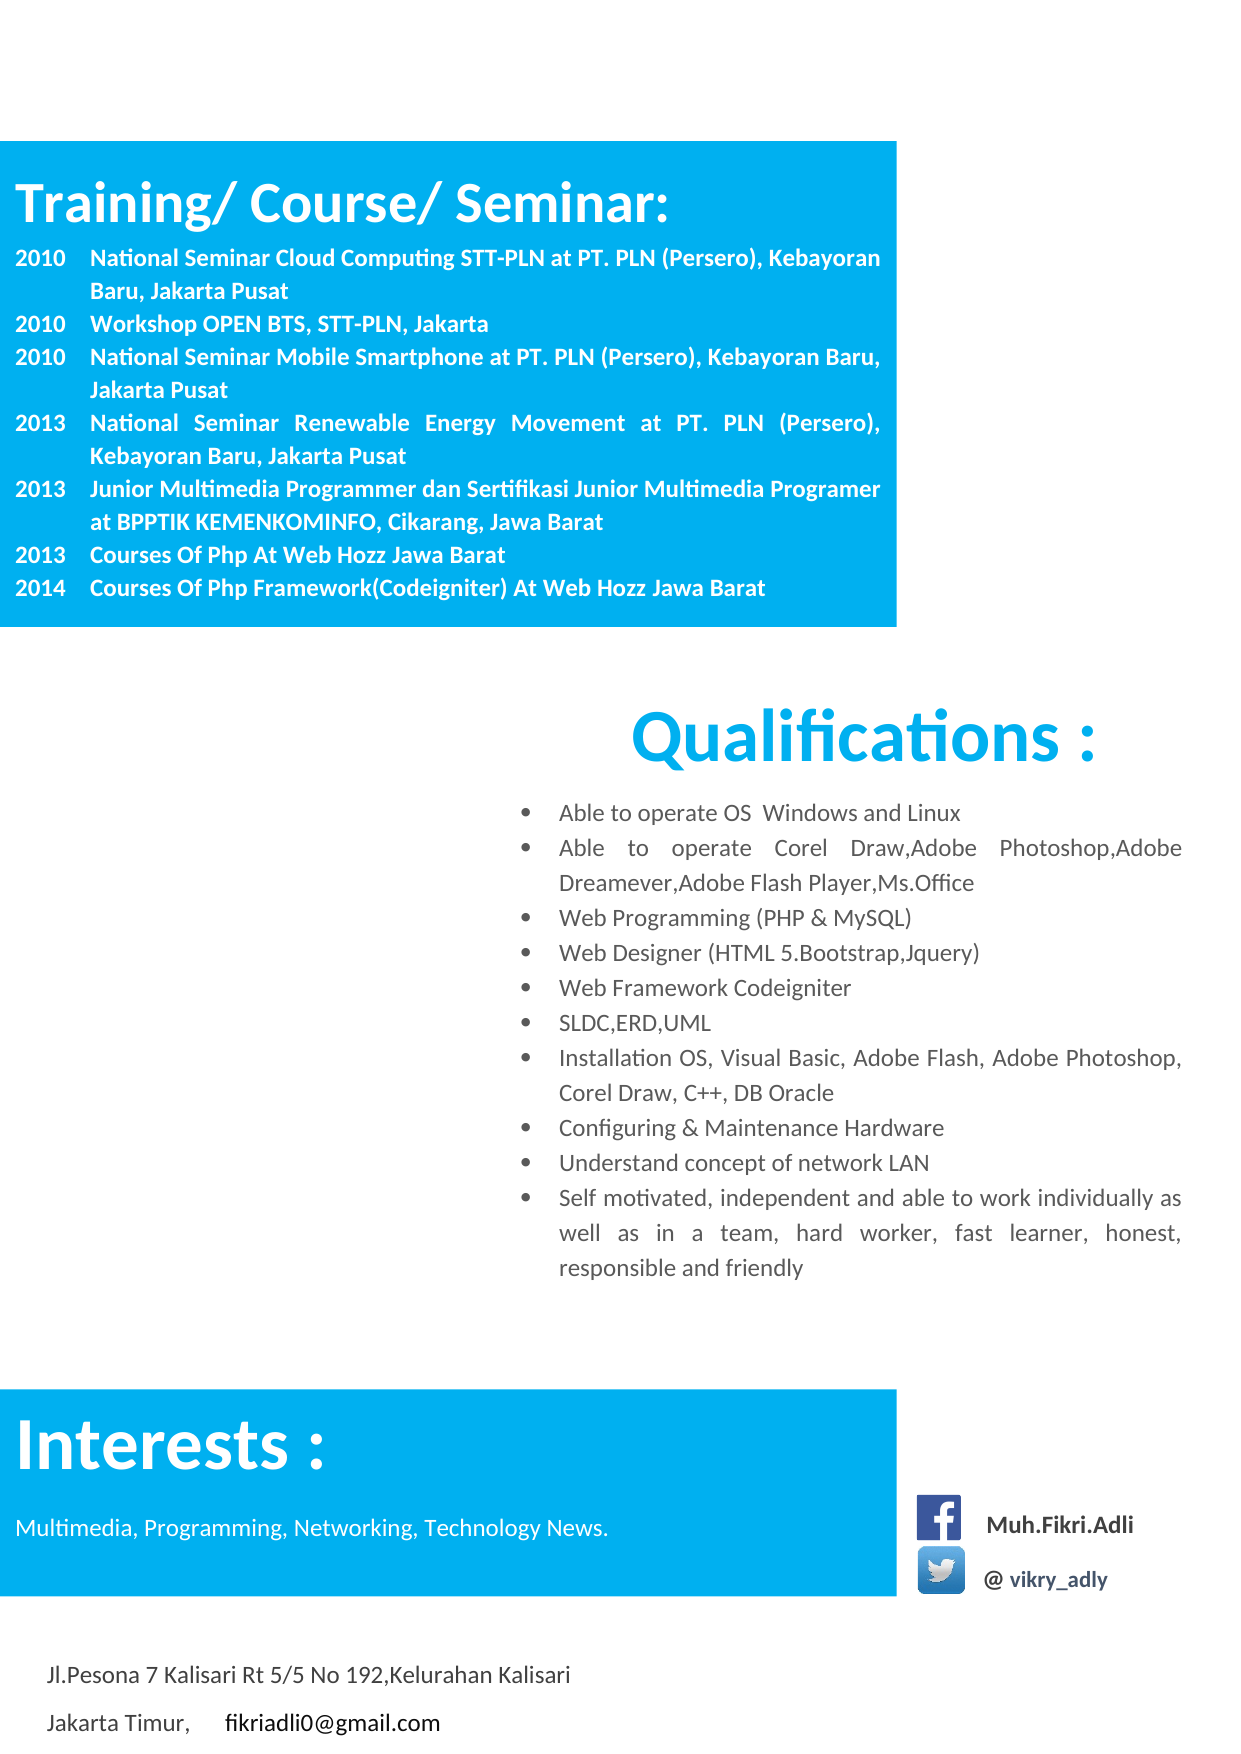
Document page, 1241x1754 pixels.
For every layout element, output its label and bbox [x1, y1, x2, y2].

picture [916, 1494, 961, 1542]
picture [917, 1546, 965, 1594]
